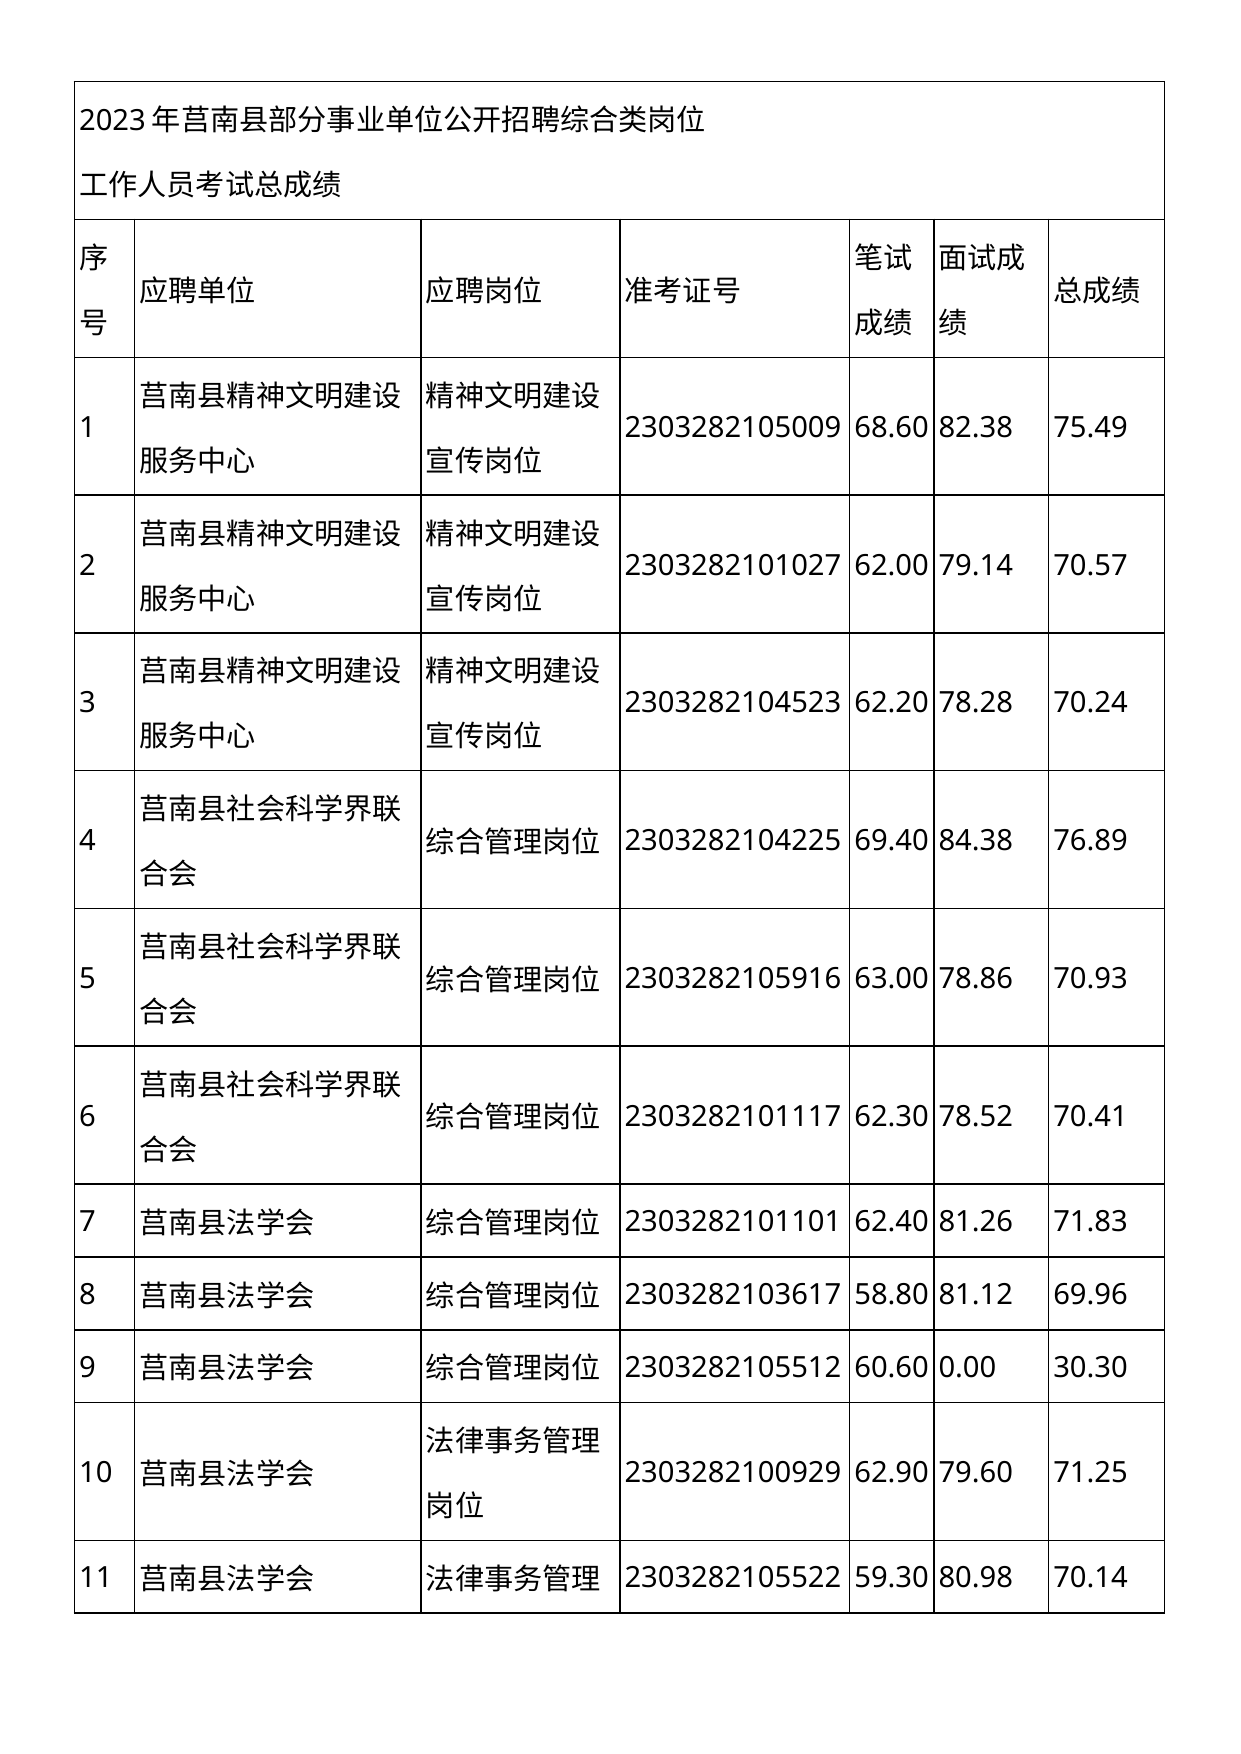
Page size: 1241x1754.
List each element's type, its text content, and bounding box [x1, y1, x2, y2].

table_cell 70.41 [1049, 1047, 1164, 1183]
table_cell 笔试成绩 [850, 220, 933, 356]
table_cell 面试成绩 [935, 220, 1048, 356]
table_cell 莒南县法学会 [135, 1258, 420, 1329]
table_cell 应聘岗位 [422, 220, 619, 356]
table_cell 2303282104523 [621, 634, 849, 770]
table_cell 62.30 [850, 1047, 933, 1183]
table_cell 79.60 [935, 1403, 1048, 1539]
table_cell 11 [75, 1541, 134, 1612]
table_cell 应聘单位 [135, 220, 420, 356]
table_cell 80.98 [935, 1541, 1048, 1612]
table_cell 莒南县精神文明建设服务中心 [135, 496, 420, 632]
table_cell 2303282104225 [621, 771, 849, 908]
table_cell 71.25 [1049, 1403, 1164, 1539]
table_cell 综合管理岗位 [422, 1185, 619, 1256]
table_cell 10 [75, 1403, 134, 1539]
table_cell 综合管理岗位 [422, 1258, 619, 1329]
table_cell 70.14 [1049, 1541, 1164, 1612]
table_cell 莒南县法学会 [135, 1403, 420, 1539]
table_cell 法律事务管理岗位 [422, 1403, 619, 1539]
table_cell 59.30 [850, 1541, 933, 1612]
table_cell 78.28 [935, 634, 1048, 770]
table_cell 序号 [75, 220, 134, 356]
table_cell 莒南县法学会 [135, 1331, 420, 1402]
table_cell 综合管理岗位 [422, 1047, 619, 1183]
table_cell 70.57 [1049, 496, 1164, 632]
table_cell 莒南县社会科学界联合会 [135, 909, 420, 1045]
table_cell 总成绩 [1049, 220, 1164, 356]
table_cell 2303282105009 [621, 358, 849, 494]
table_cell 71.83 [1049, 1185, 1164, 1256]
table_cell 8 [75, 1258, 134, 1329]
table_header 2023年莒南县部分事业单位公开招聘综合类岗位 工作人员考试总成绩 [75, 82, 1164, 218]
table_cell 68.60 [850, 358, 933, 494]
table_cell 综合管理岗位 [422, 1331, 619, 1402]
table_cell 精神文明建设 宣传岗位 [422, 634, 619, 770]
table_cell 69.96 [1049, 1258, 1164, 1329]
table_cell 62.20 [850, 634, 933, 770]
table_cell 4 [75, 771, 134, 908]
table_cell 准考证号 [621, 220, 849, 356]
table_cell 法律事务管理岗位 [422, 1541, 619, 1612]
table_cell 2303282100929 [621, 1403, 849, 1539]
table_cell 82.38 [935, 358, 1048, 494]
table_cell 79.14 [935, 496, 1048, 632]
table_cell 6 [75, 1047, 134, 1183]
table_cell 62.00 [850, 496, 933, 632]
table_cell 莒南县法学会 [135, 1541, 420, 1612]
table_cell 9 [75, 1331, 134, 1402]
table_cell 0.00 [935, 1331, 1048, 1402]
table_cell 2303282105512 [621, 1331, 849, 1402]
table_cell 84.38 [935, 771, 1048, 908]
table_cell 莒南县社会科学界联合会 [135, 1047, 420, 1183]
table_cell 63.00 [850, 909, 933, 1045]
table_cell 2303282103617 [621, 1258, 849, 1329]
table_cell 81.12 [935, 1258, 1048, 1329]
table_cell 58.80 [850, 1258, 933, 1329]
table_cell 7 [75, 1185, 134, 1256]
table_cell 78.52 [935, 1047, 1048, 1183]
table_cell 30.30 [1049, 1331, 1164, 1402]
table_cell 莒南县精神文明建设服务中心 [135, 358, 420, 494]
table_cell 2303282105522 [621, 1541, 849, 1612]
table_cell 78.86 [935, 909, 1048, 1045]
table_cell 70.93 [1049, 909, 1164, 1045]
table_cell 精神文明建设 宣传岗位 [422, 496, 619, 632]
table_cell 莒南县社会科学界联合会 [135, 771, 420, 908]
table_cell 2303282101027 [621, 496, 849, 632]
table_cell 莒南县精神文明建设服务中心 [135, 634, 420, 770]
table_cell 莒南县法学会 [135, 1185, 420, 1256]
table_cell 综合管理岗位 [422, 909, 619, 1045]
table_cell 75.49 [1049, 358, 1164, 494]
table_cell 2303282101101 [621, 1185, 849, 1256]
table_cell 5 [75, 909, 134, 1045]
table_cell 62.40 [850, 1185, 933, 1256]
table_cell 81.26 [935, 1185, 1048, 1256]
table_cell 综合管理岗位 [422, 771, 619, 908]
table_cell 2 [75, 496, 134, 632]
table_cell 76.89 [1049, 771, 1164, 908]
table_cell 70.24 [1049, 634, 1164, 770]
table_cell 69.40 [850, 771, 933, 908]
table_cell 60.60 [850, 1331, 933, 1402]
table_cell 2303282101117 [621, 1047, 849, 1183]
table_cell 2303282105916 [621, 909, 849, 1045]
table_cell 3 [75, 634, 134, 770]
table_cell 1 [75, 358, 134, 494]
table_cell 精神文明建设 宣传岗位 [422, 358, 619, 494]
table_cell 62.90 [850, 1403, 933, 1539]
